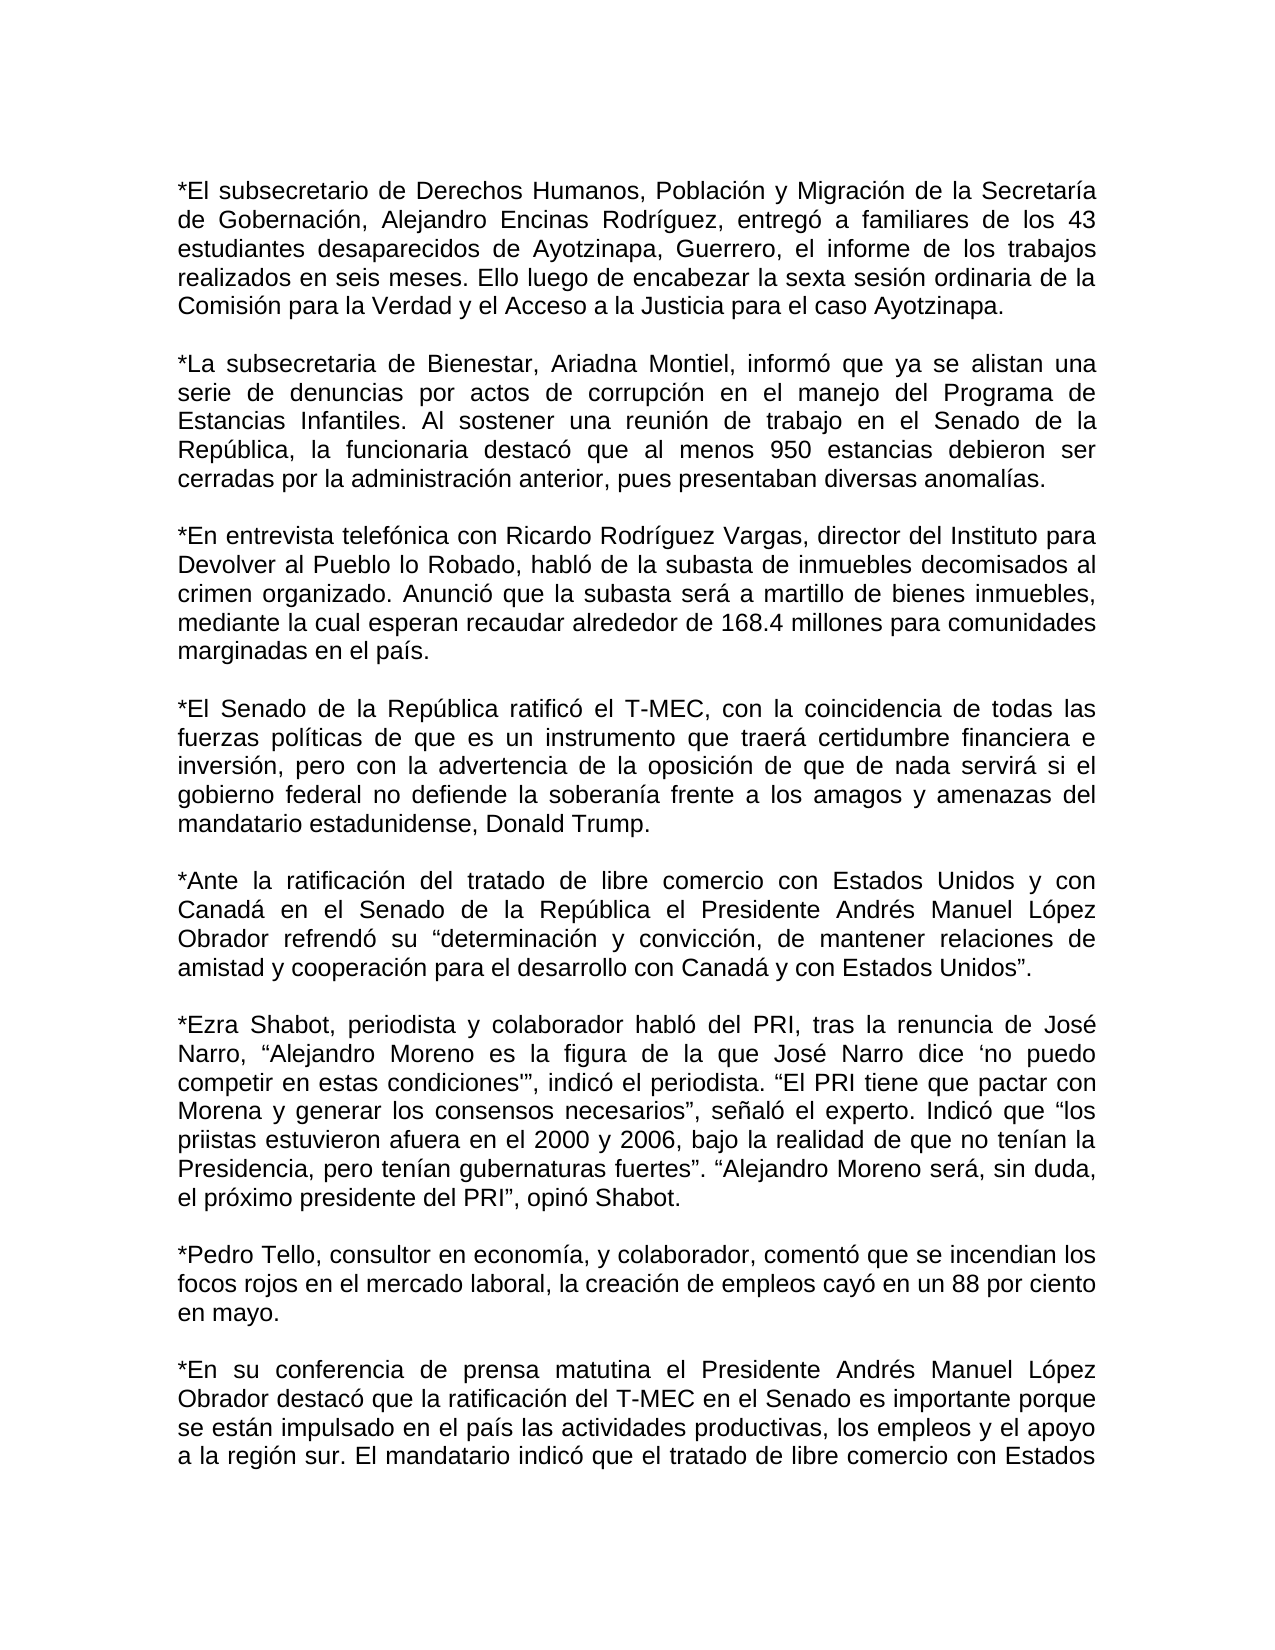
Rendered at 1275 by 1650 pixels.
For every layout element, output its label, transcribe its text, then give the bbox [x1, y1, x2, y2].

text *Pedro Tello, consultor en economía, y colaborador, comentó que se incendian los focos rojos en el mercado laboral, la creación de empleos cayó en un 88 por ciento en mayo. [177, 1240, 1098, 1326]
text *El subsecretario de Derechos Humanos, Población y Migración de la Secretaría de Gobernación, Alejandro Encinas Rodríguez, entregó a familiares de los 43 estudiantes desaparecidos de Ayotzinapa, Guerrero, el informe de los trabajos realizados en seis meses. Ello luego de encabezar la sexta sesión ordinaria de la Comisión para la Verdad y el Acceso a la Justicia para el caso Ayotzinapa. [177, 176, 1098, 320]
text *El Senado de la República ratificó el T-MEC, con la coincidencia de todas las fuerzas políticas de que es un instrumento que traerá certidumbre financiera e inversión, pero con la advertencia de la oposición de que de nada servirá si el gobierno federal no defiende la soberanía frente a los amagos y amenazas del mandatario estadunidense, Donald Trump. [177, 694, 1098, 838]
text *Ante la ratificación del tratado de libre comercio con Estados Unidos y con Canadá en el Senado de la República el Presidente Andrés Manuel López Obrador refrendó su “determinación y convicción, de mantener relaciones de amistad y cooperación para el desarrollo con Canadá y con Estados Unidos”. [177, 866, 1098, 981]
text *En entrevista telefónica con Ricardo Rodríguez Vargas, director del Instituto para Devolver al Pueblo lo Robado, habló de la subasta de inmuebles decomisados al crimen organizado. Anunció que la subasta será a martillo de bienes inmuebles, mediante la cual esperan recaudar alrededor de 168.4 millones para comunidades marginadas en el país. [177, 521, 1098, 665]
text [177, 1355, 1098, 1470]
text *Ezra Shabot, periodista y colaborador habló del PRI, tras la renuncia de José Narro, “Alejandro Moreno es la figura de la que José Narro dice ‘no puedo competir en estas condiciones'”, indicó el periodista. “El PRI tiene que pactar con Morena y generar los consensos necesarios”, señaló el experto. Indicó que “los priistas estuvieron afuera en el 2000 y 2006, bajo la realidad de que no tenían la Presidencia, pero tenían gubernaturas fuertes”. “Alejandro Moreno será, sin duda, el próximo presidente del PRI”, opinó Shabot. [177, 1010, 1098, 1211]
text *La subsecretaria de Bienestar, Ariadna Montiel, informó que ya se alistan una serie de denuncias por actos de corrupción en el manejo del Programa de Estancias Infantiles. Al sostener una reunión de trabajo en el Senado de la República, la funcionaria destacó que al menos 950 estancias debieron ser cerradas por la administración anterior, pues presentaban diversas anomalías. [177, 349, 1098, 493]
